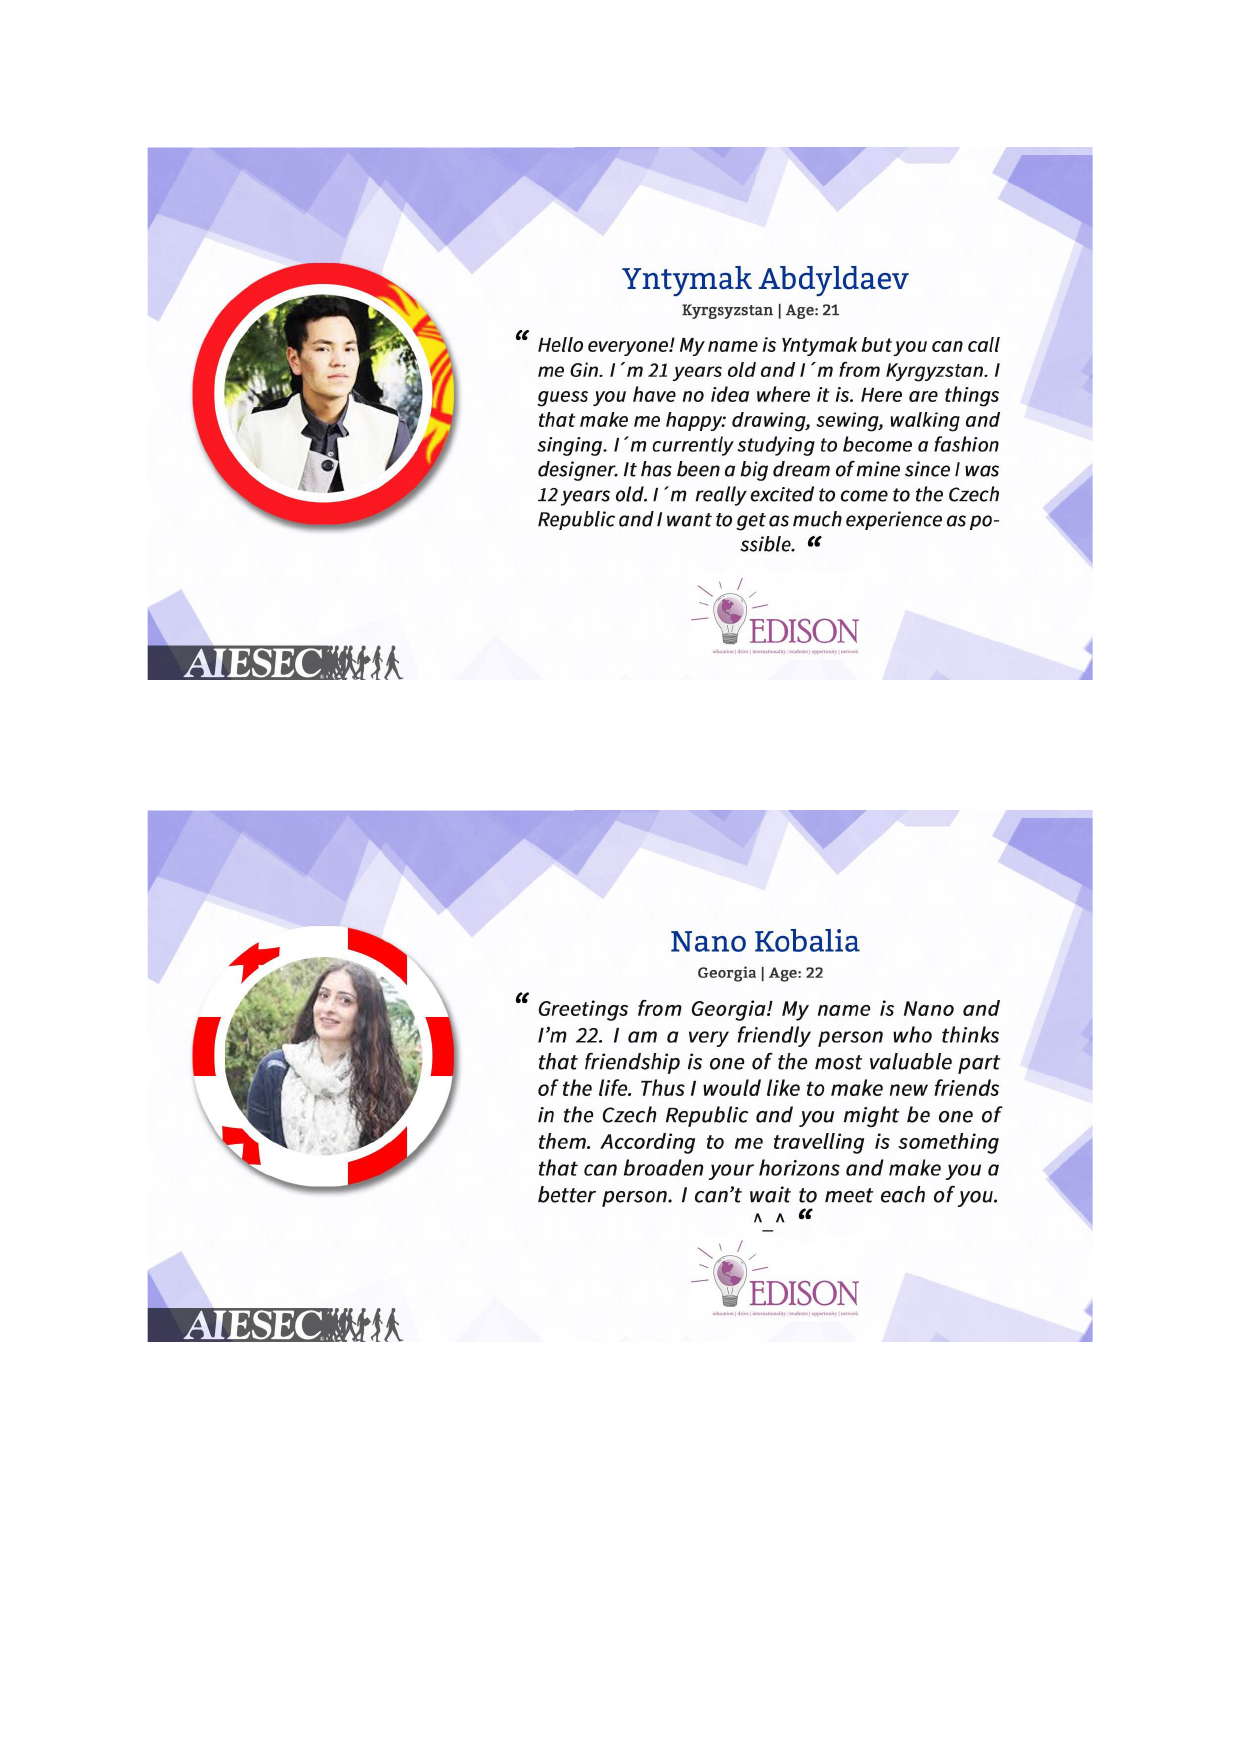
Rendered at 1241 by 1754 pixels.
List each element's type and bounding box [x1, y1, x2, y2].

picture [147, 147, 1093, 680]
picture [147, 810, 1093, 1342]
